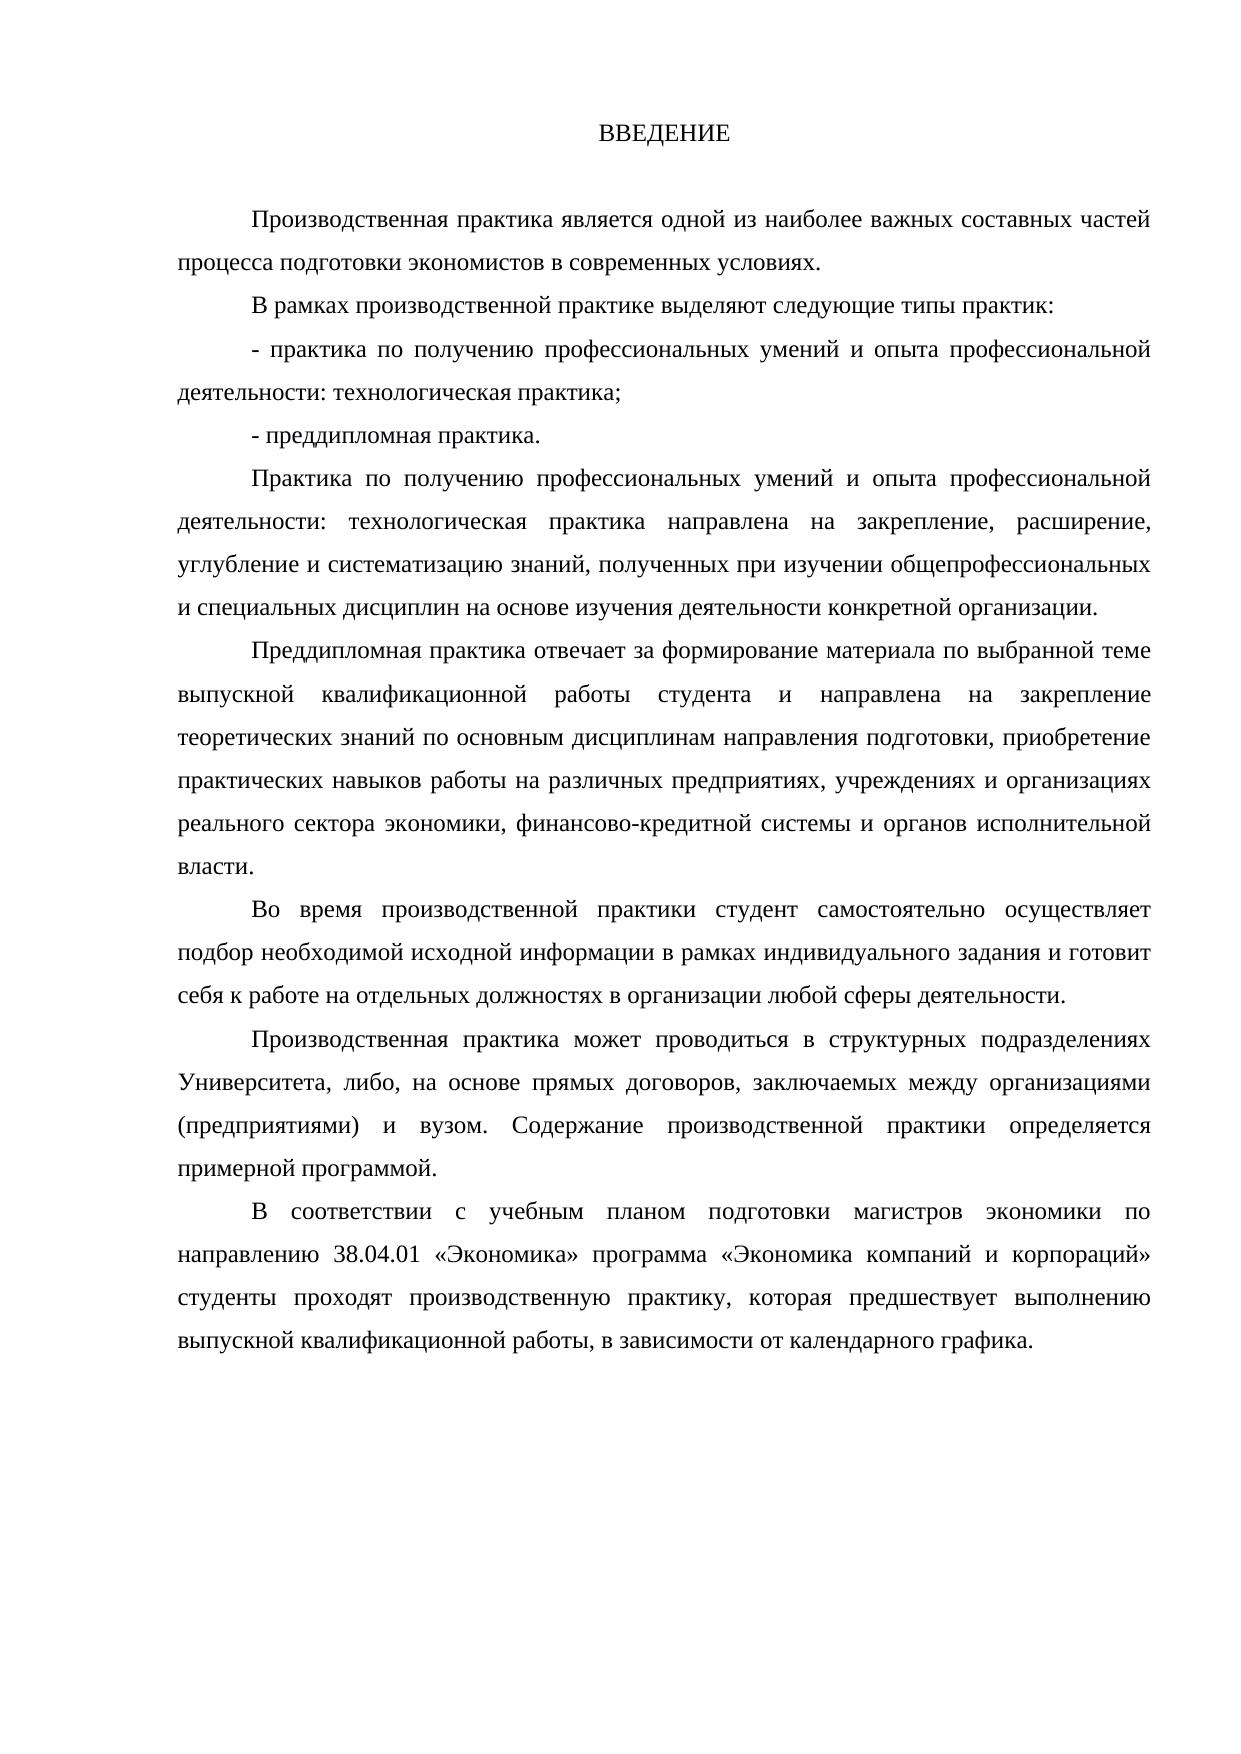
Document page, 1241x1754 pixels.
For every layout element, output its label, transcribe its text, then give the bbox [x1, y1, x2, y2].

text ВВЕДЕНИЕ [177, 118, 1152, 147]
text - практика по получению профессиональных умений и опыта профессиональной деятельности: технологическая практика; [177, 334, 1152, 406]
text В соответствии с учебным планом подготовки магистров экономики по направлению 38.04.01 «Экономика» программа «Экономика компаний и корпораций» студенты проходят производственную практику, которая предшествует выполнению выпускной квалификационной работы, в зависимости от календарного графика. [177, 1196, 1152, 1354]
text Преддипломная практика отвечает за формирование материала по выбранной теме выпускной квалификационной работы студента и направлена на закрепление теоретических знаний по основным дисциплинам направления подготовки, приобретение практических навыков работы на различных предприятиях, учреждениях и организациях реального сектора экономики, финансово-кредитной системы и органов исполнительной власти. [177, 636, 1152, 880]
text Производственная практика является одной из наиболее важных составных частей процесса подготовки экономистов в современных условиях. [177, 204, 1152, 276]
text Во время производственной практики студент самостоятельно осуществляет подбор необходимой исходной информации в рамках индивидуального задания и готовит себя к работе на отдельных должностях в организации любой сферы деятельности. [177, 894, 1152, 1009]
text - преддипломная практика. [177, 420, 1152, 449]
text В рамках производственной практике выделяют следующие типы практик: [177, 291, 1152, 319]
text Производственная практика может проводиться в структурных подразделениях Университета, либо, на основе прямых договоров, заключаемых между организациями (предприятиями) и вузом. Содержание производственной практики определяется примерной программой. [177, 1024, 1152, 1182]
text Практика по получению профессиональных умений и опыта профессиональной деятельности: технологическая практика направлена на закрепление, расширение, углубление и систематизацию знаний, полученных при изучении общепрофессиональных и специальных дисциплин на основе изучения деятельности конкретной организации. [177, 463, 1152, 621]
